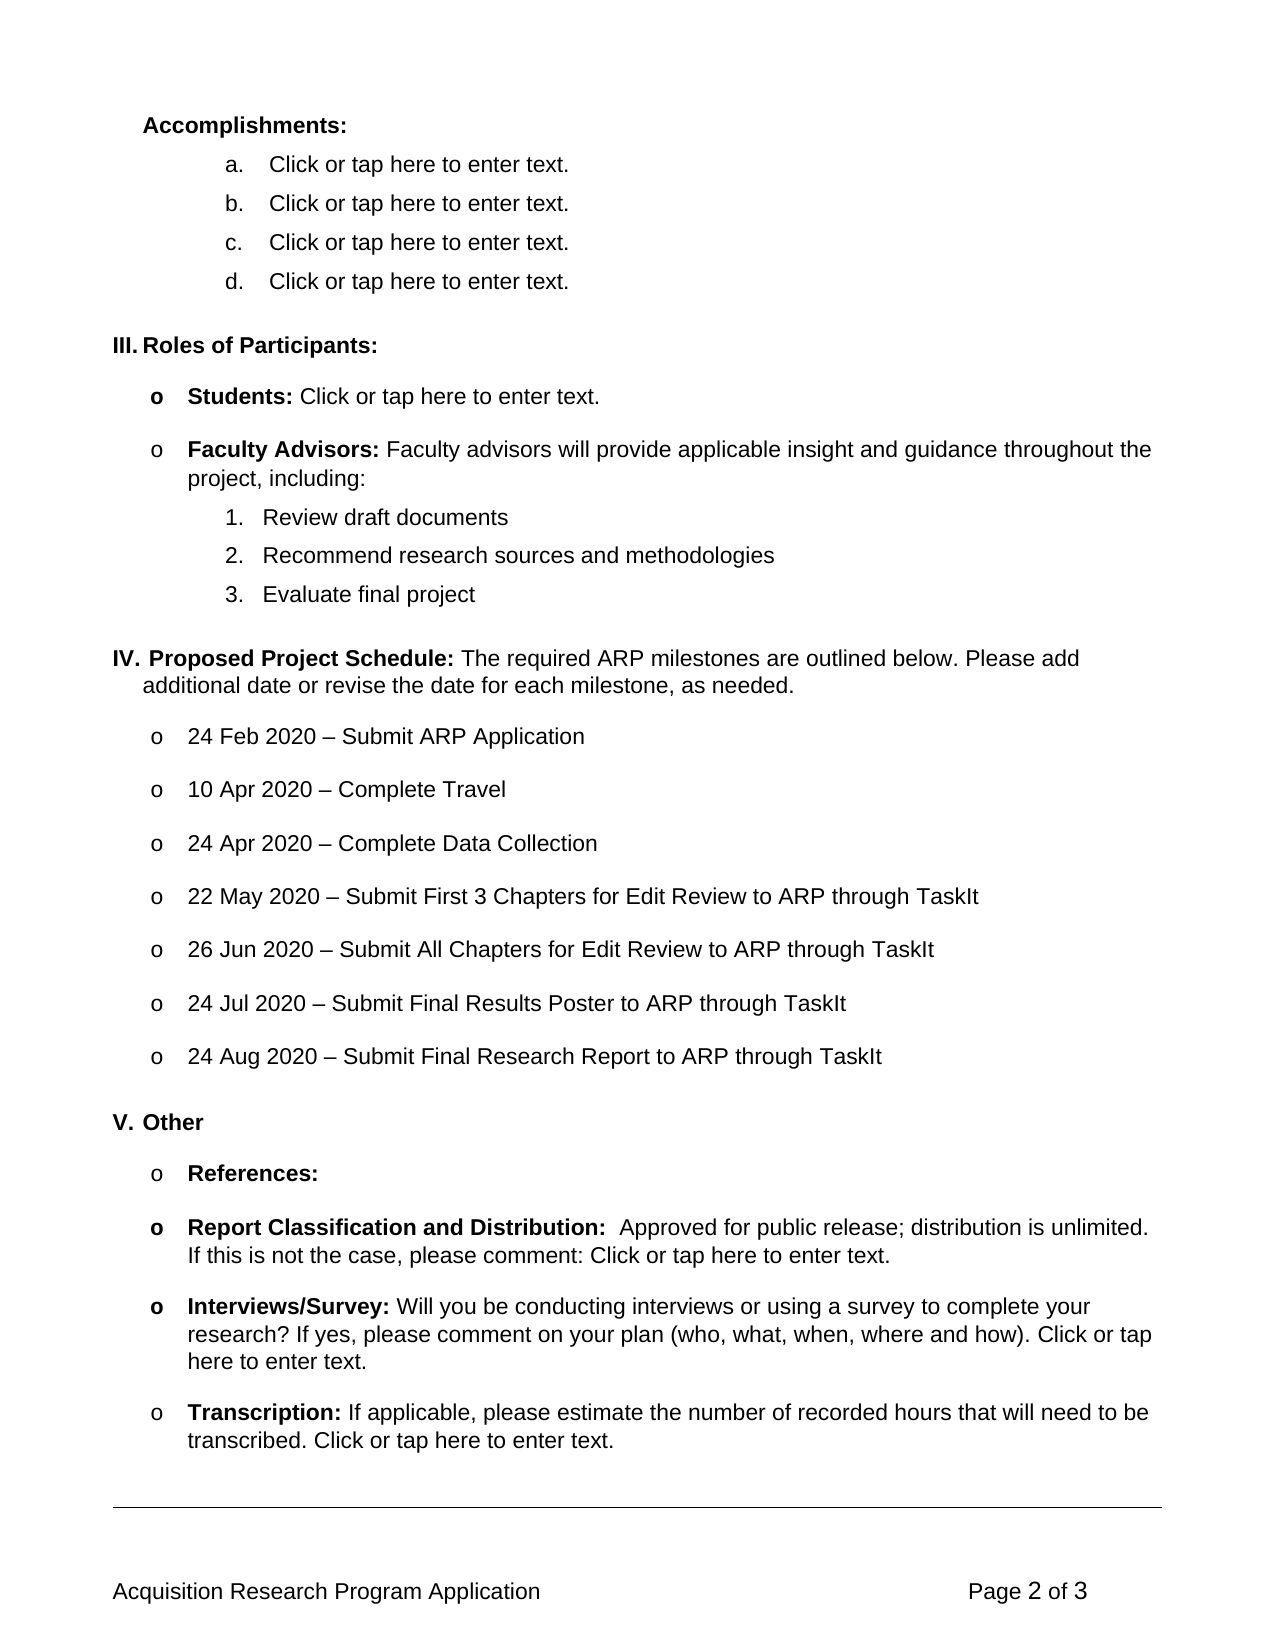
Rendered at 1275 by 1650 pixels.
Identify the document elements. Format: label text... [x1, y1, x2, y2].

list References: [150, 1160, 1162, 1188]
list Transcription: If applicable, please estimate the number of recorded hours that will need to be transcribed. [150, 1399, 1162, 1454]
list – Submit All Chapters for Edit Review to ARP through TaskIt [150, 936, 1162, 964]
list – Complete Travel [150, 776, 1162, 804]
list Roles of Participants: [112, 332, 1162, 358]
list Other [112, 1109, 1162, 1135]
list Interviews/Survey: Will you be conducting interviews or using a survey to complete your research? If yes, please comment on your plan (who, what, when, where and how). [150, 1293, 1162, 1374]
list – Submit First 3 Chapters for Edit Review to ARP through TaskIt [150, 883, 1162, 911]
text Accomplishments: [142, 112, 1162, 139]
list Review draft documents [225, 504, 1162, 530]
list – Submit ARP Application [150, 723, 1162, 751]
list Report Classification and Distribution: Approved for public release; distribution is unlimited. If this is not the case, please comment: [150, 1213, 1162, 1268]
list Recommend research sources and methodologies [225, 542, 1162, 569]
list Evaluate final project [225, 581, 1162, 608]
list Students: [150, 383, 1162, 411]
list – Submit Final Research Report to ARP through TaskIt [150, 1043, 1162, 1071]
list – Complete Data Collection [150, 829, 1162, 858]
list Proposed Project Schedule: The required ARP milestones are outlined below. Please add additional date or revise the date for each milestone, as needed. [112, 645, 1162, 698]
list – Submit Final Results Poster to ARP through TaskIt [150, 989, 1162, 1018]
list Faculty Advisors: Faculty advisors will provide applicable insight and guidance throughout the project, including: [150, 436, 1162, 491]
